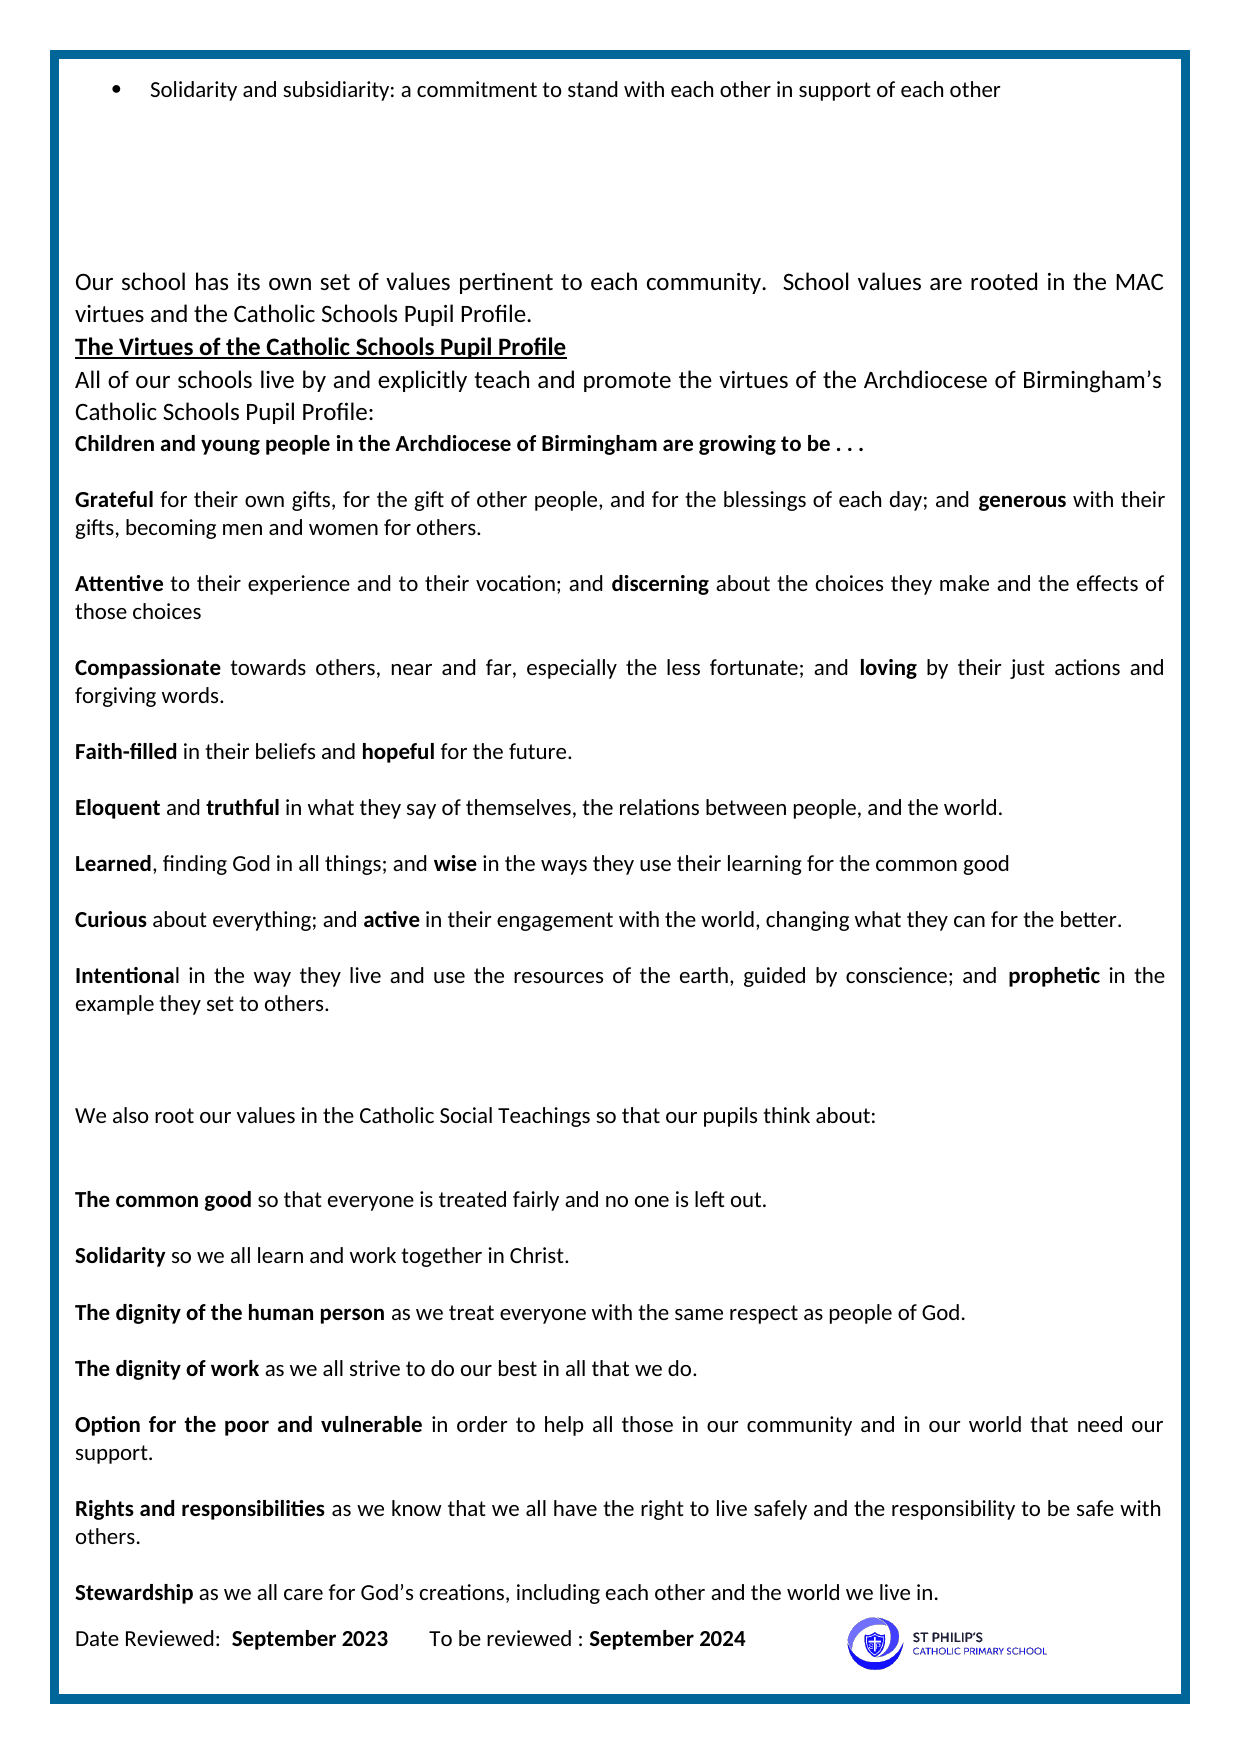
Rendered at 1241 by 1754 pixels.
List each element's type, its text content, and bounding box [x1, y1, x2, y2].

text We also root our values in the Catholic Social Teachings so that our pupils think about: [75, 1102, 1165, 1129]
text Compassionate towards others, near and far, especially the less fortunate; and loving by their just actions and forgiving words. [75, 653, 1165, 709]
text Attentive to their experience and to their vocation; and discerning about the choices they make and the effects of those choices [75, 569, 1165, 625]
text The dignity of work as we all strive to do our best in all that we do. [75, 1354, 1165, 1382]
text Eloquent and truthful in what they say of themselves, the relations between people, and the world. [75, 793, 1165, 821]
text Faith-filled in their beliefs and hopeful for the future. [75, 737, 1165, 765]
text The common good so that everyone is treated fairly and no one is left out. [75, 1186, 1165, 1214]
text Solidarity so we all learn and work together in Christ. [75, 1242, 1165, 1270]
text Grateful for their own gifts, for the gift of other people, and for the blessings of each day; and generous with their gifts, becoming men and women for others. [75, 485, 1165, 541]
text Option for the poor and vulnerable in order to help all those in our community and in our world that need our support. [75, 1410, 1165, 1466]
text The dignity of the human person as we treat everyone with the same respect as people of God. [75, 1298, 1165, 1326]
text Rights and responsibilities as we know that we all have the right to live safely and the responsibility to be safe with others. [75, 1494, 1165, 1550]
picture [837, 1607, 1057, 1680]
text Our school has its own set of values pertinent to each community. School values are rooted in the MAC virtues and the Catholic Schools Pupil Profile. [75, 266, 1165, 329]
text All of our schools live by and explicitly teach and promote the virtues of the Archdiocese of Birmingham’s Catholic Schools Pupil Profile: [75, 364, 1165, 427]
text Learned, finding God in all things; and wise in the ways they use their learning for the common good [75, 849, 1165, 877]
text Stewardship as we all care for God’s creations, including each other and the world we live in. [75, 1578, 1165, 1606]
text Curious about everything; and active in their engagement with the world, changing what they can for the better. [75, 905, 1165, 933]
text The Virtues of the Catholic Schools Pupil Profile [75, 331, 1165, 362]
text Children and young people in the Archdiocese of Birmingham are growing to be . . . [75, 429, 1165, 457]
text Intentional in the way they live and use the resources of the earth, guided by conscience; and prophetic in the example they set to others. [75, 961, 1165, 1017]
list Solidarity and subsidiarity: a commitment to stand with each other in support of each other [112, 75, 1165, 103]
